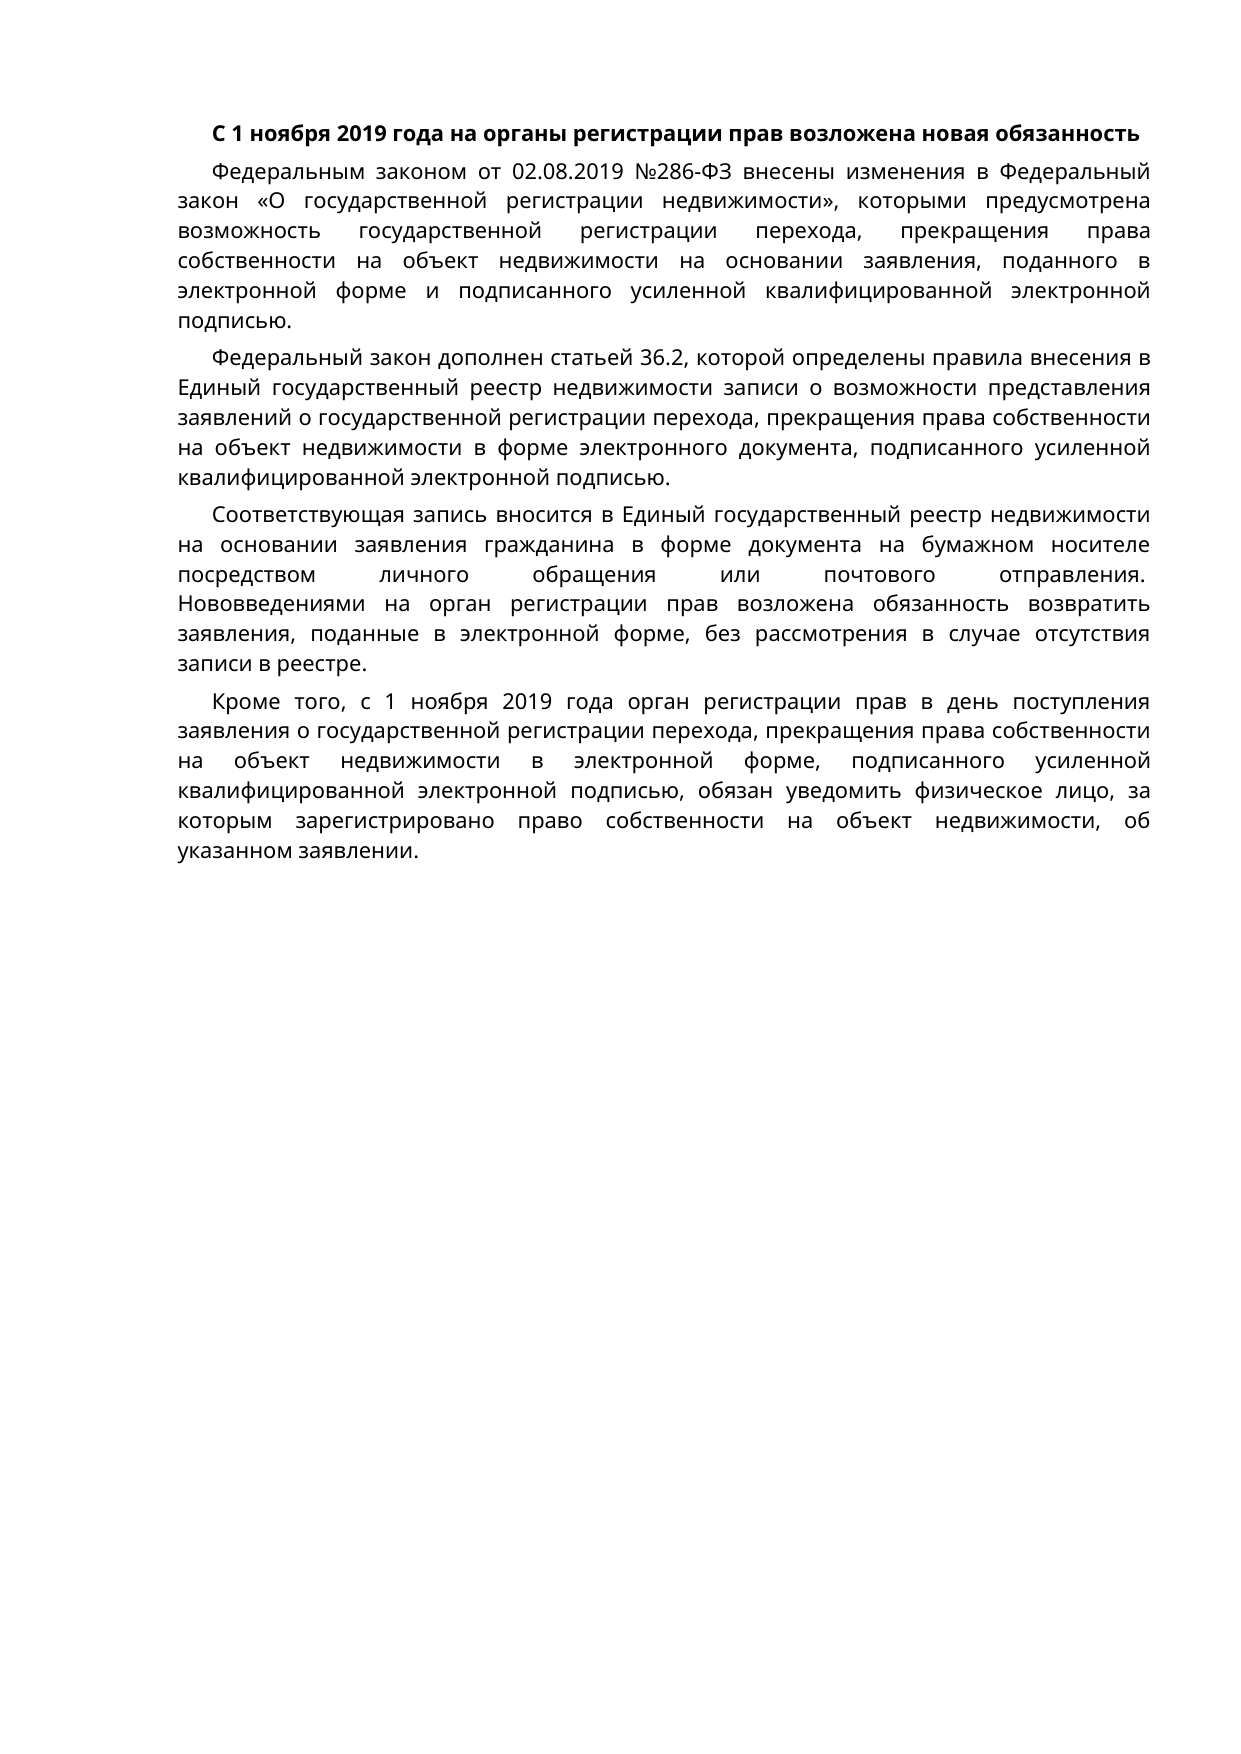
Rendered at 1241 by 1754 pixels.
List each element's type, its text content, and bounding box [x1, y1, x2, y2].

text Федеральный закон дополнен статьей 36.2, которой определены правила внесения в Единый государственный реестр недвижимости записи о возможности представления заявлений о государственной регистрации перехода, прекращения права собственности на объект недвижимости в форме электронного документа, подписанного усиленной квалифицированной электронной подписью. [177, 342, 1152, 491]
text Соответствующая запись вносится в Единый государственный реестр недвижимости на основании заявления гражданина в форме документа на бумажном носителе посредством личного обращения или почтового отправления. Нововведениями на орган регистрации прав возложена обязанность возвратить заявления, поданные в электронной форме, без рассмотрения в случае отсутствия записи в реестре. [177, 499, 1152, 678]
text С 1 ноября 2019 года на органы регистрации прав возложена новая обязанность [177, 118, 1152, 148]
text Кроме того, с 1 ноября 2019 года орган регистрации прав в день поступления заявления о государственной регистрации перехода, прекращения права собственности на объект недвижимости в электронной форме, подписанного усиленной квалифицированной электронной подписью, обязан уведомить физическое лицо, за которым зарегистрировано право собственности на объект недвижимости, об указанном заявлении. [177, 686, 1152, 864]
text Федеральным законом от 02.08.2019 №286-ФЗ внесены изменения в Федеральный закон «О государственной регистрации недвижимости», которыми предусмотрена возможность государственной регистрации перехода, прекращения права собственности на объект недвижимости на основании заявления, поданного в электронной форме и подписанного усиленной квалифицированной электронной подписью. [177, 156, 1152, 334]
